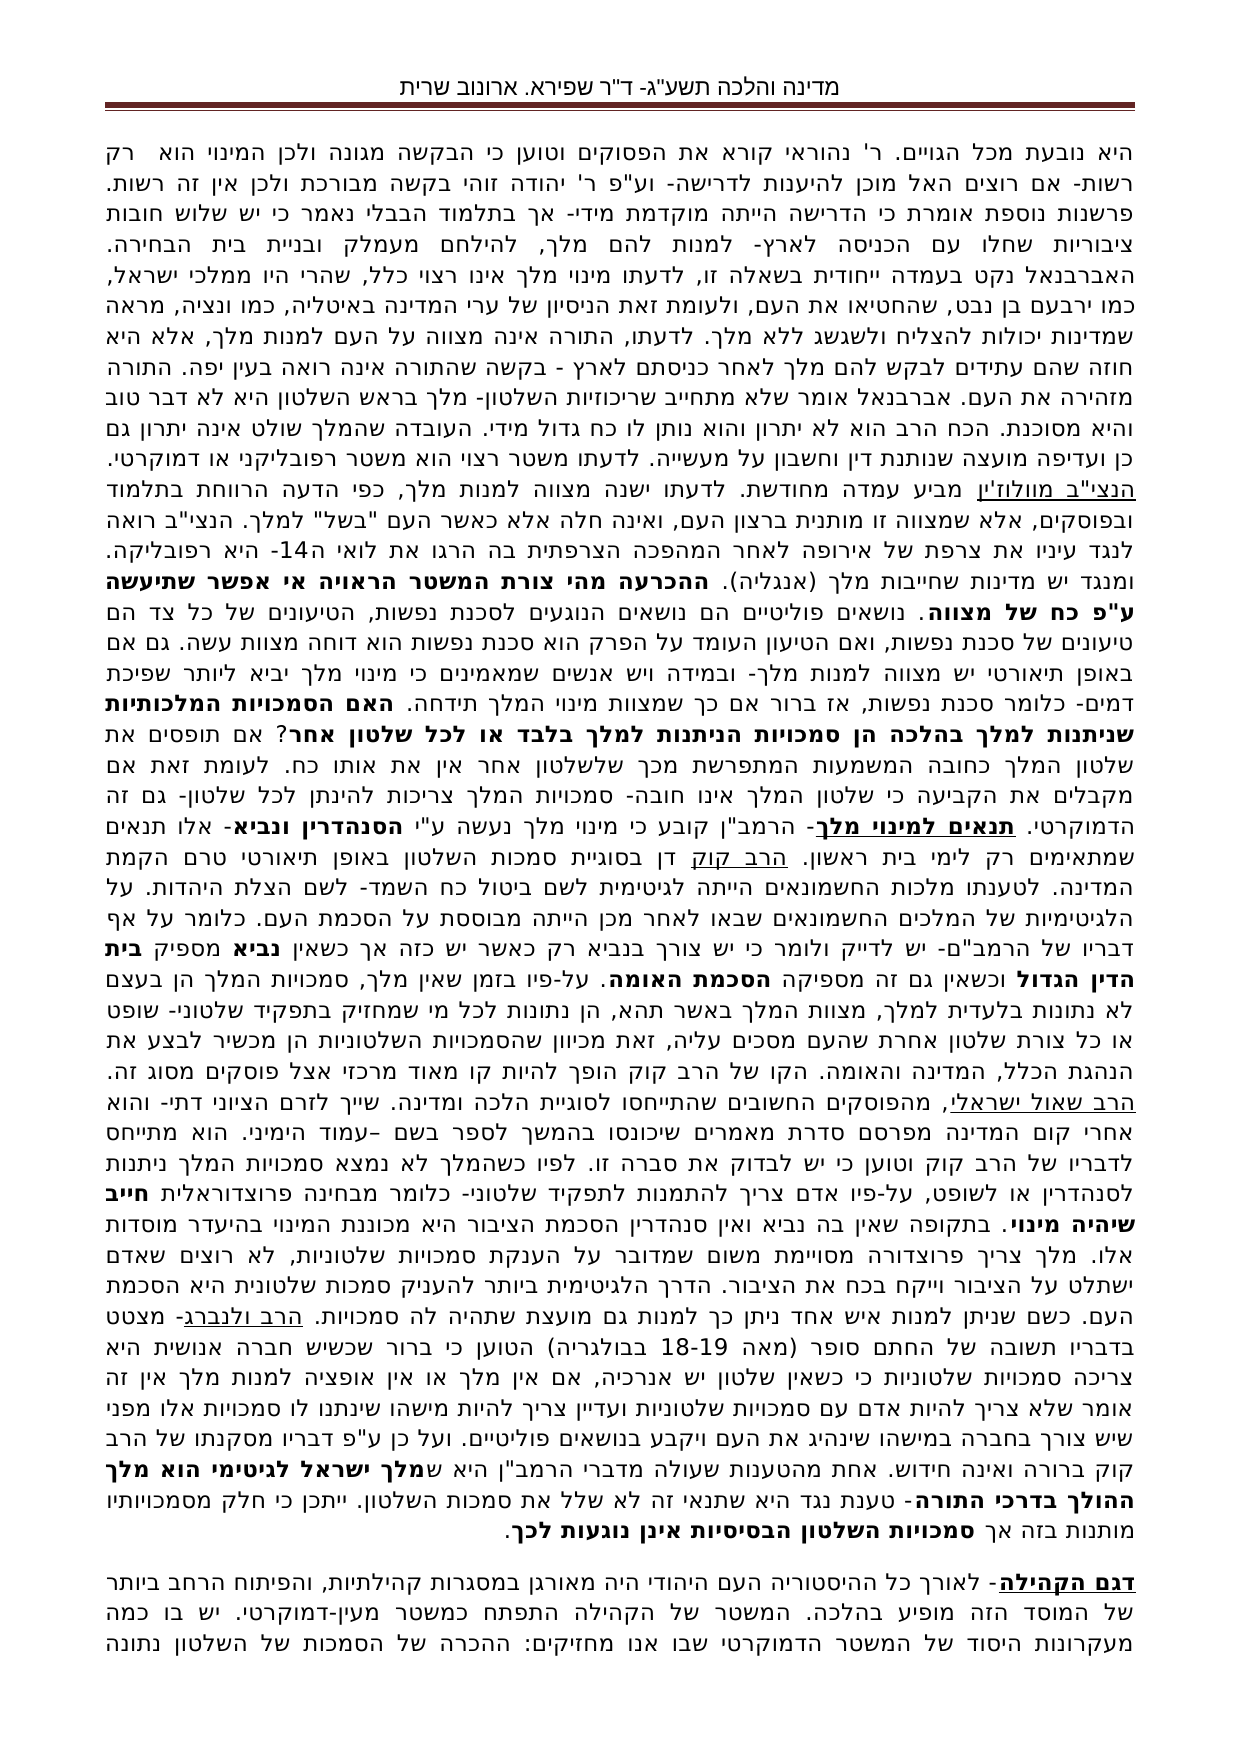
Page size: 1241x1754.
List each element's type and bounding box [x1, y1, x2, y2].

text [105, 139, 1135, 1544]
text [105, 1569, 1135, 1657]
